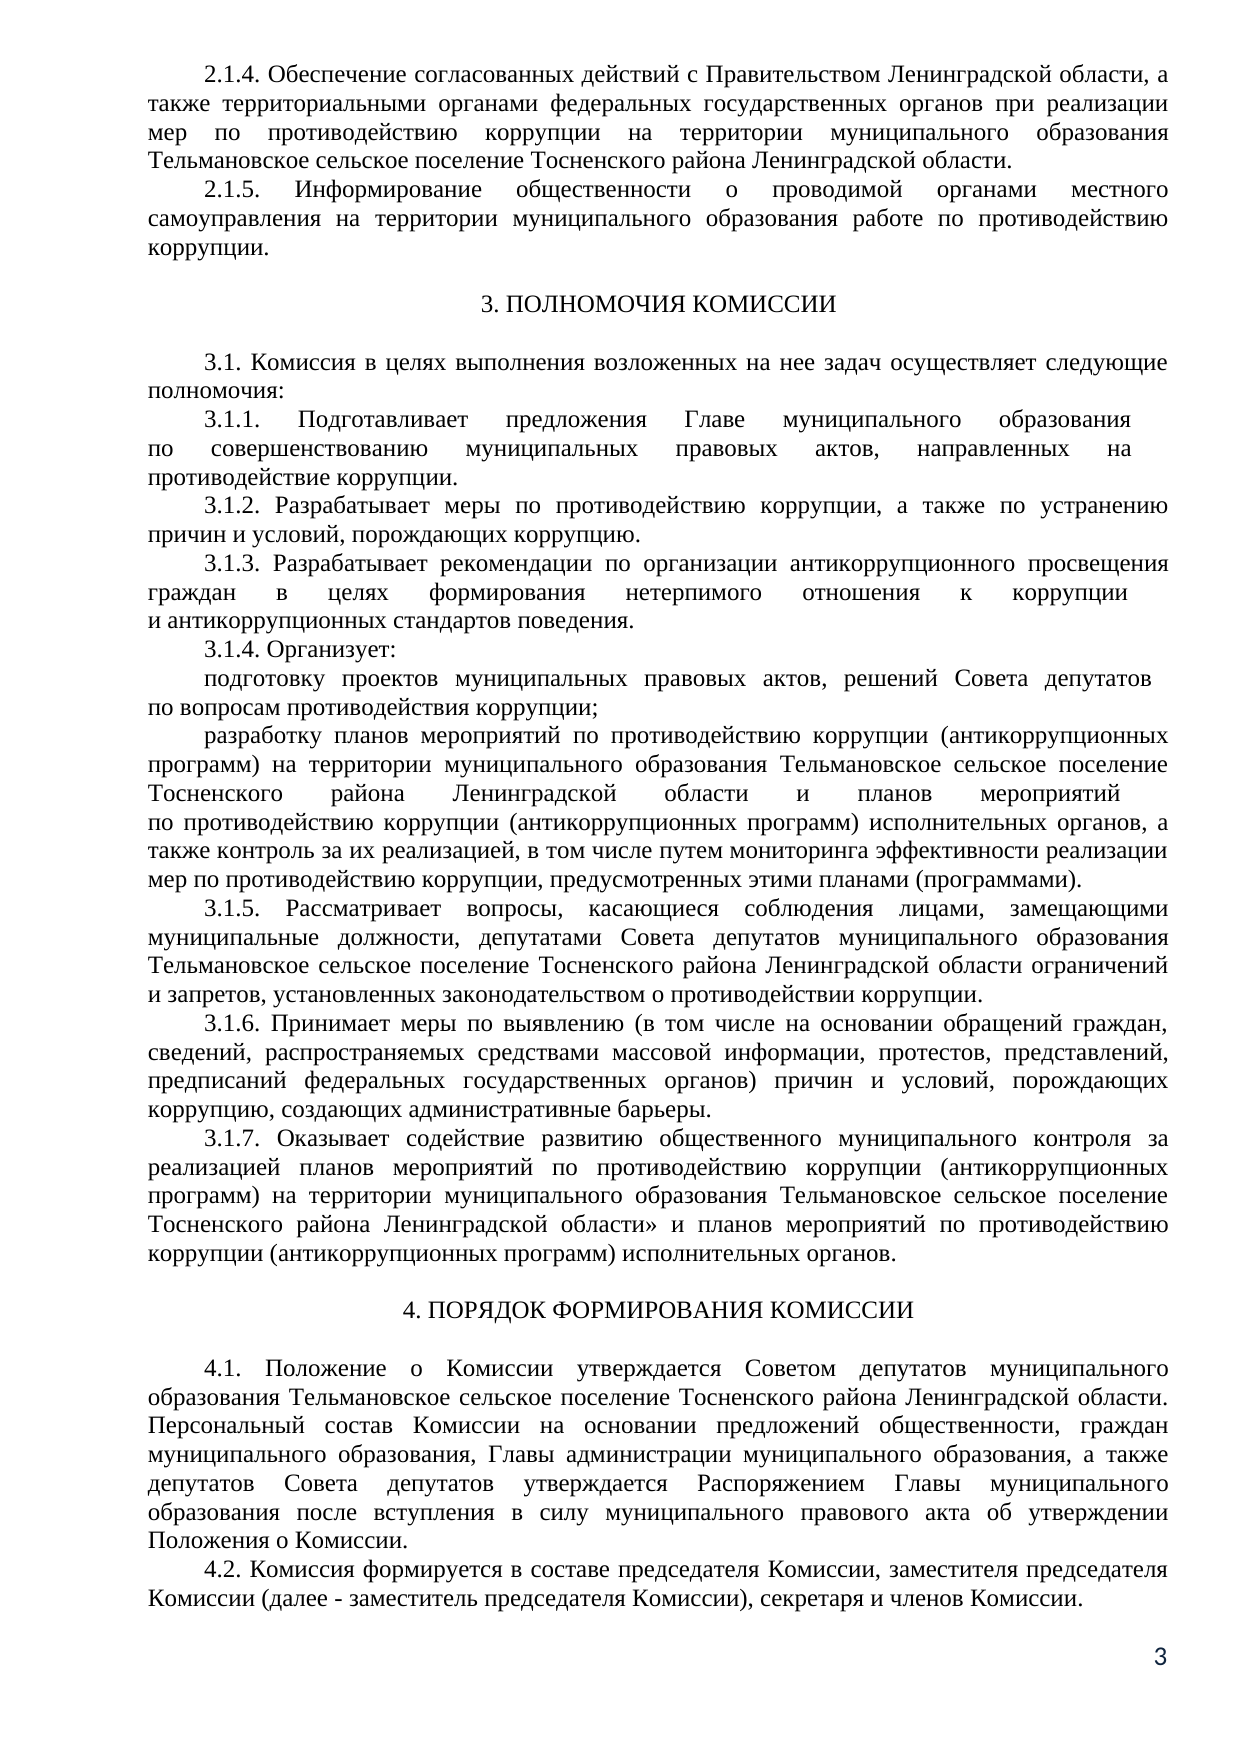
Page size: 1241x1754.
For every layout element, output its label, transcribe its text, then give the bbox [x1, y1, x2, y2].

text 4.1. Положение о Комиссии утверждается Советом депутатов муниципального образования Тельмановское сельское поселение Тосненского района Ленинградской области. Персональный состав Комиссии на основании предложений общественности, граждан муниципального образования, Главы администрации муниципального образования, а также депутатов Совета депутатов утверждается Распоряжением Главы муниципального образования после вступления в силу муниципального правового акта об утверждении Положения о Комиссии. [148, 1353, 1169, 1554]
text 3.1. Комиссия в целях выполнения возложенных на нее задач осуществляет следующие полномочия: [148, 347, 1169, 404]
text 3.1.2. Разрабатывает меры по противодействию коррупции, а также по устранению причин и условий, порождающих коррупцию. [148, 490, 1169, 548]
text 3. ПОЛНОМОЧИЯ КОМИССИИ [148, 289, 1169, 318]
text 4. ПОРЯДОК ФОРМИРОВАНИЯ КОМИССИИ [148, 1295, 1169, 1324]
text 3.1.5. Рассматривает вопросы, касающиеся соблюдения лицами, замещающими муниципальные должности, депутатами Совета депутатов муниципального образования Тельмановское сельское поселение Тосненского района Ленинградской области ограничений и запретов, установленных законодательством о противодействии коррупции. [148, 893, 1169, 1008]
text 3.1.6. Принимает меры по выявлению (в том числе на основании обращений граждан, сведений, распространяемых средствами массовой информации, протестов, представлений, предписаний федеральных государственных органов) причин и условий, порождающих коррупцию, создающих административные барьеры. [148, 1008, 1169, 1123]
text 2.1.4. Обеспечение согласованных действий с Правительством Ленинградской области, а также территориальными органами федеральных государственных органов при реализации мер по противодействию коррупции на территории муниципального образования Тельмановское сельское поселение Тосненского района Ленинградской области. [148, 59, 1169, 174]
text 2.1.5. Информирование общественности о проводимой органами местного самоуправления на территории муниципального образования работе по противодействию коррупции. [148, 174, 1169, 260]
text 3.1.7. Оказывает содействие развитию общественного муниципального контроля за реализацией планов мероприятий по противодействию коррупции (антикоррупционных программ) на территории муниципального образования Тельмановское сельское поселение Тосненского района Ленинградской области» и планов мероприятий по противодействию коррупции (антикоррупционных программ) исполнительных органов. [148, 1123, 1169, 1267]
text 3.1.1. Подготавливает предложения Главе муниципального образования по совершенствованию муниципальных правовых актов, направленных на противодействие коррупции. [148, 404, 1169, 490]
text подготовку проектов муниципальных правовых актов, решений Совета депутатов по вопросам противодействия коррупции; [148, 663, 1169, 720]
text 4.2. Комиссия формируется в составе председателя Комиссии, заместителя председателя Комиссии (далее - заместитель председателя Комиссии), секретаря и членов Комиссии. [148, 1554, 1169, 1612]
text 3.1.3. Разрабатывает рекомендации по организации антикоррупционного просвещения граждан в целях формирования нетерпимого отношения к коррупции и антикоррупционных стандартов поведения. [148, 548, 1169, 634]
text 3.1.4. Организует: [148, 634, 1169, 663]
text разработку планов мероприятий по противодействию коррупции (антикоррупционных программ) на территории муниципального образования Тельмановское сельское поселение Тосненского района Ленинградской области и планов мероприятий по противодействию коррупции (антикоррупционных программ) исполнительных органов, а также контроль за их реализацией, в том числе путем мониторинга эффективности реализации мер по противодействию коррупции, предусмотренных этими планами (программами). [148, 720, 1169, 893]
